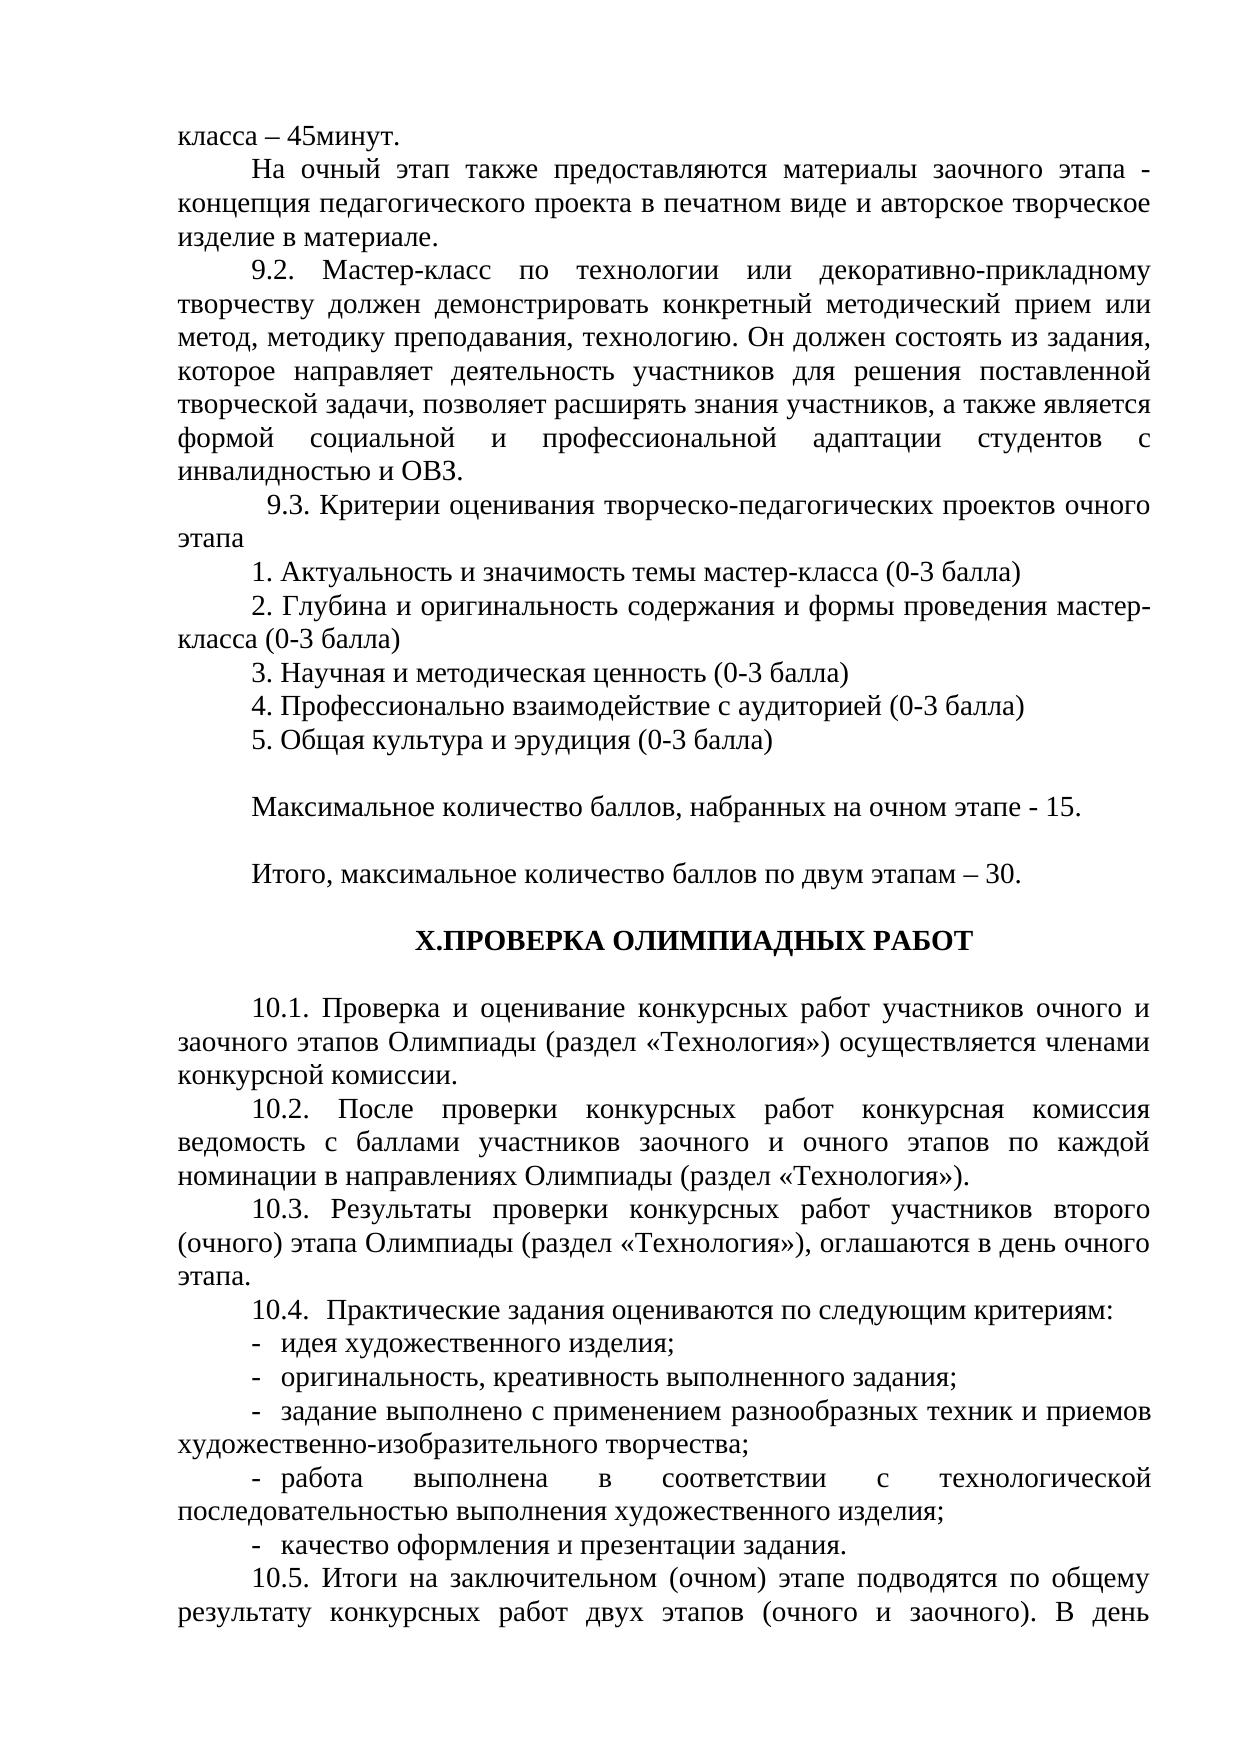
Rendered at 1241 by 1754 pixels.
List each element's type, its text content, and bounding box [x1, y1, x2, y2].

text 9.3. Критерии оценивания творческо-педагогических проектов очного этапа [177, 487, 1152, 554]
list Практические задания оцениваются по следующим критериям: [251, 1292, 1152, 1326]
text 9.2. Мастер-класс по технологии или декоративно-прикладному творчеству должен демонстрировать конкретный методический прием или метод, методику преподавания, технологию. Он должен состоять из задания, которое направляет деятельность участников для решения поставленной творческой задачи, позволяет расширять знания участников, а также является формой социальной и профессиональной адаптации студентов с инвалидностью и ОВЗ. [177, 252, 1152, 487]
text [177, 1560, 1151, 1627]
text 10.3. Результаты проверки конкурсных работ участников второго (очного) этапа Олимпиады (раздел «Технология»), оглашаются в день очного этапа. [177, 1191, 1151, 1292]
text X.ПРОВЕРКА ОЛИМПИАДНЫХ РАБОТ [177, 923, 1152, 957]
text 3. Научная и методическая ценность (0-3 балла) [177, 655, 1152, 688]
text Максимальное количество баллов, набранных на очном этапе - 15. [177, 789, 1152, 822]
list качество оформления и презентации задания. [177, 1527, 1152, 1560]
text 1. Актуальность и значимость темы мастер-класса (0-3 балла) [177, 554, 1152, 588]
text Итого, максимальное количество баллов по двум этапам – 30. [177, 856, 1152, 889]
list работа выполнена в соответствии с технологической последовательностью выполнения художественного изделия; [177, 1460, 1152, 1527]
text 10.1. Проверка и оценивание конкурсных работ участников очного и заочного этапов Олимпиады (раздел «Технология») осуществляется членами конкурсной комиссии. [177, 990, 1151, 1091]
list оригинальность, креативность выполненного задания; [177, 1359, 1152, 1393]
list задание выполнено с применением разнообразных техник и приемов художественно-изобразительного творчества; [177, 1393, 1152, 1460]
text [177, 118, 1152, 152]
text 10.2. После проверки конкурсных работ конкурсная комиссия ведомость с баллами участников заочного и очного этапов по каждой номинации в направлениях Олимпиады (раздел «Технология»). [177, 1091, 1151, 1191]
text 2. Глубина и оригинальность содержания и формы проведения мастер-класса (0-3 балла) [177, 588, 1152, 655]
text 4. Профессионально взаимодействие с аудиторией (0-3 балла) [177, 688, 1152, 722]
list идея художественного изделия; [177, 1326, 1152, 1359]
text На очный этап также предоставляются материалы заочного этапа - концепция педагогического проекта в печатном виде и авторское творческое изделие в материале. [177, 152, 1152, 252]
text 5. Общая культура и эрудиция (0-3 балла) [177, 722, 1152, 755]
